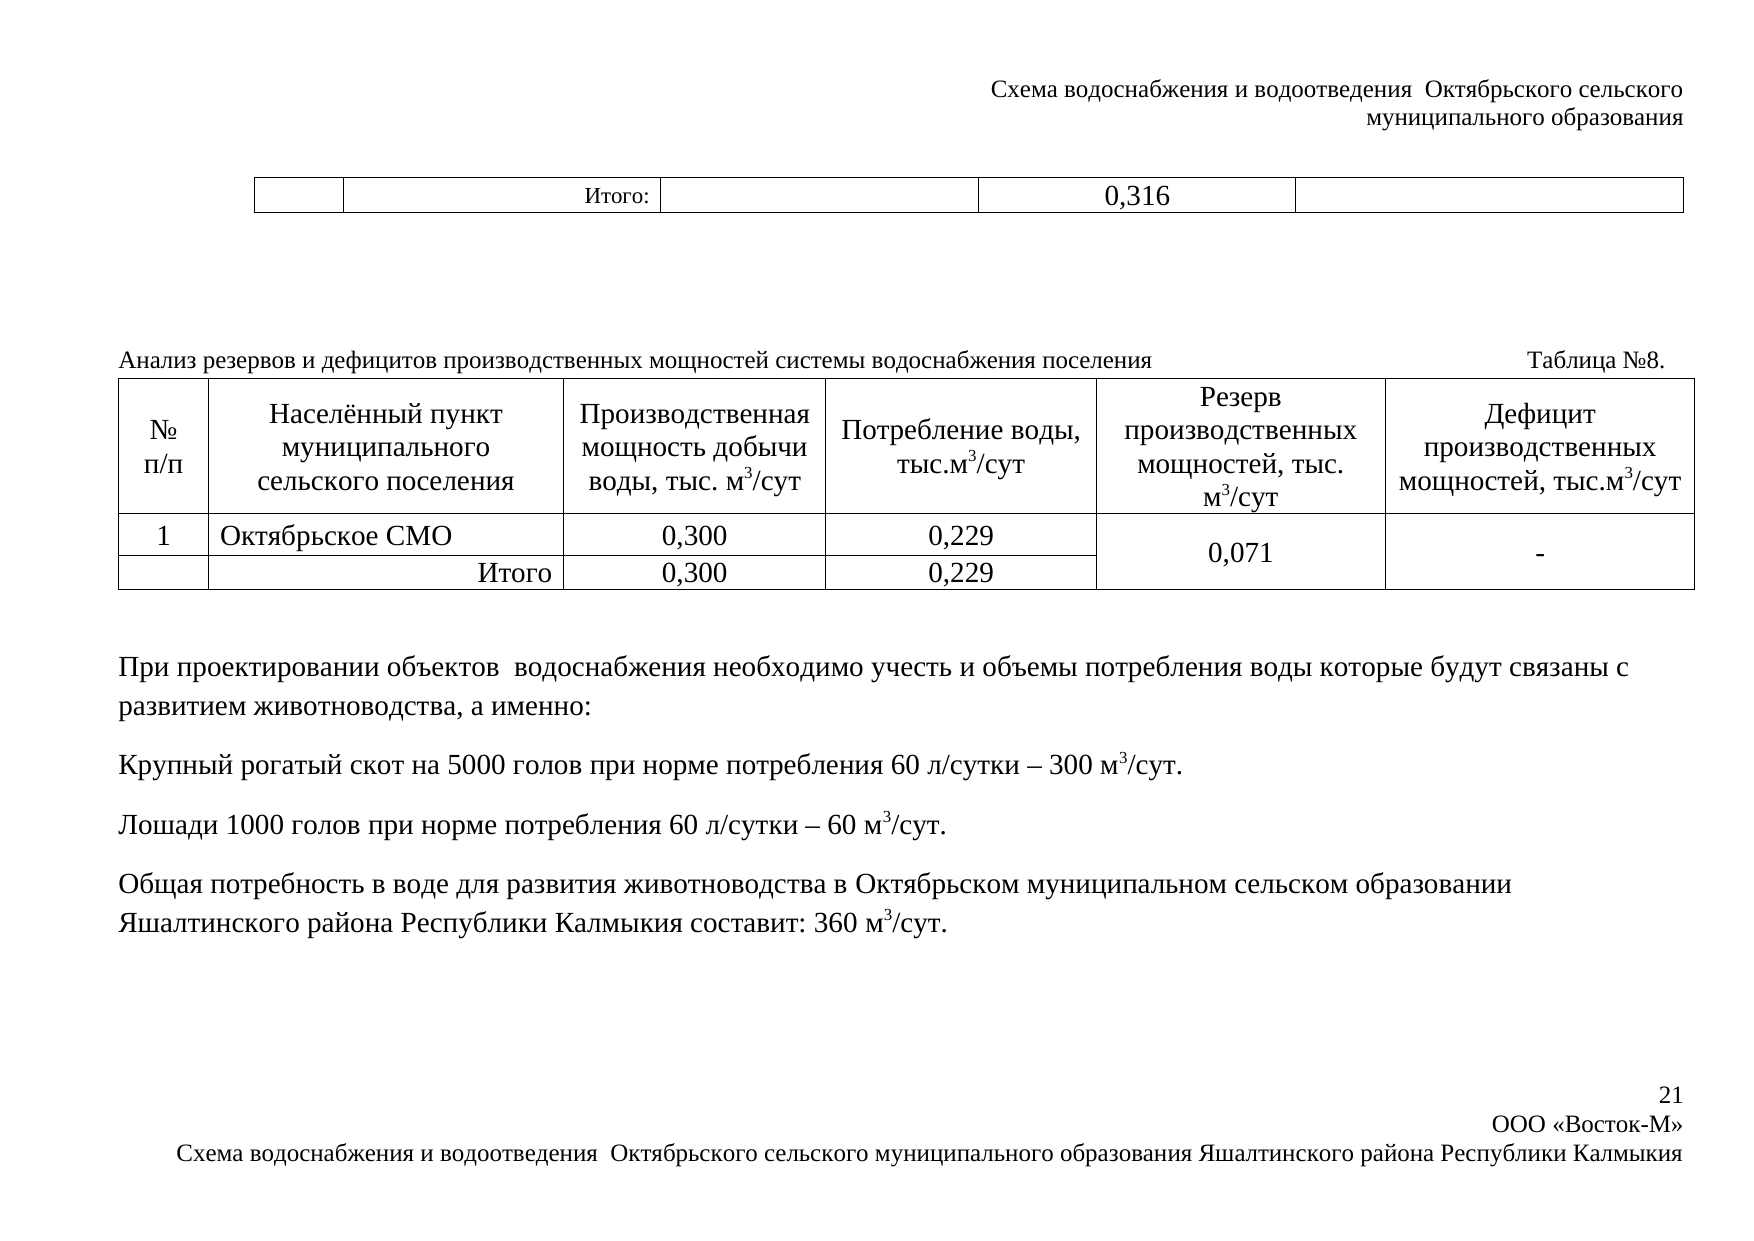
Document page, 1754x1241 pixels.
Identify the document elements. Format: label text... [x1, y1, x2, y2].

table_cell 0,316 [979, 178, 1295, 212]
table_cell [119, 556, 208, 589]
table_header Резерв производственных мощностей, тыс. м3/сут [1097, 379, 1385, 513]
text Общая потребность в воде для развития животноводства в Октябрьском муниципальном сельском образовании Яшалтинского района Республики Калмыкия составит: 360 м3/сут. [118, 866, 1683, 938]
text Крупный рогатый скот на 5000 голов при норме потребления 60 л/сутки – 300 м3/сут. [118, 747, 1683, 781]
table_cell [661, 178, 978, 212]
table_cell 0,229 [826, 514, 1096, 554]
table_header Потребление воды, тыс.м3/сут [826, 379, 1096, 513]
table_cell 0,229 [826, 556, 1096, 589]
text Лошади 1000 голов при норме потребления 60 л/сутки – 60 м3/сут. [118, 807, 1683, 840]
table_cell [255, 178, 343, 212]
text Анализ резервов и дефицитов производственных мощностей системы водоснабжения поселения Таблица №8. [118, 345, 1683, 374]
table_header Дефицит производственных мощностей, тыс.м3/сут [1386, 379, 1694, 513]
table_cell Итого [209, 556, 563, 589]
table_cell 0,300 [564, 556, 825, 589]
text При проектировании объектов водоснабжения необходимо учесть и объемы потребления воды которые будут связаны с развитием животноводства, а именно: [118, 649, 1683, 722]
table_cell Октябрьское СМО [209, 514, 563, 554]
table_cell 0,300 [564, 514, 825, 554]
table_cell 0,071 [1097, 514, 1385, 589]
table_cell - [1386, 514, 1694, 589]
table_cell [1296, 178, 1683, 212]
table_header Населённый пункт муниципального сельского поселения [209, 379, 563, 513]
table_header № п/п [119, 379, 208, 513]
table_cell 1 [119, 514, 208, 554]
table_header Производственная мощность добычи воды, тыс. м3/сут [564, 379, 825, 513]
table_cell Итого: [344, 178, 660, 212]
